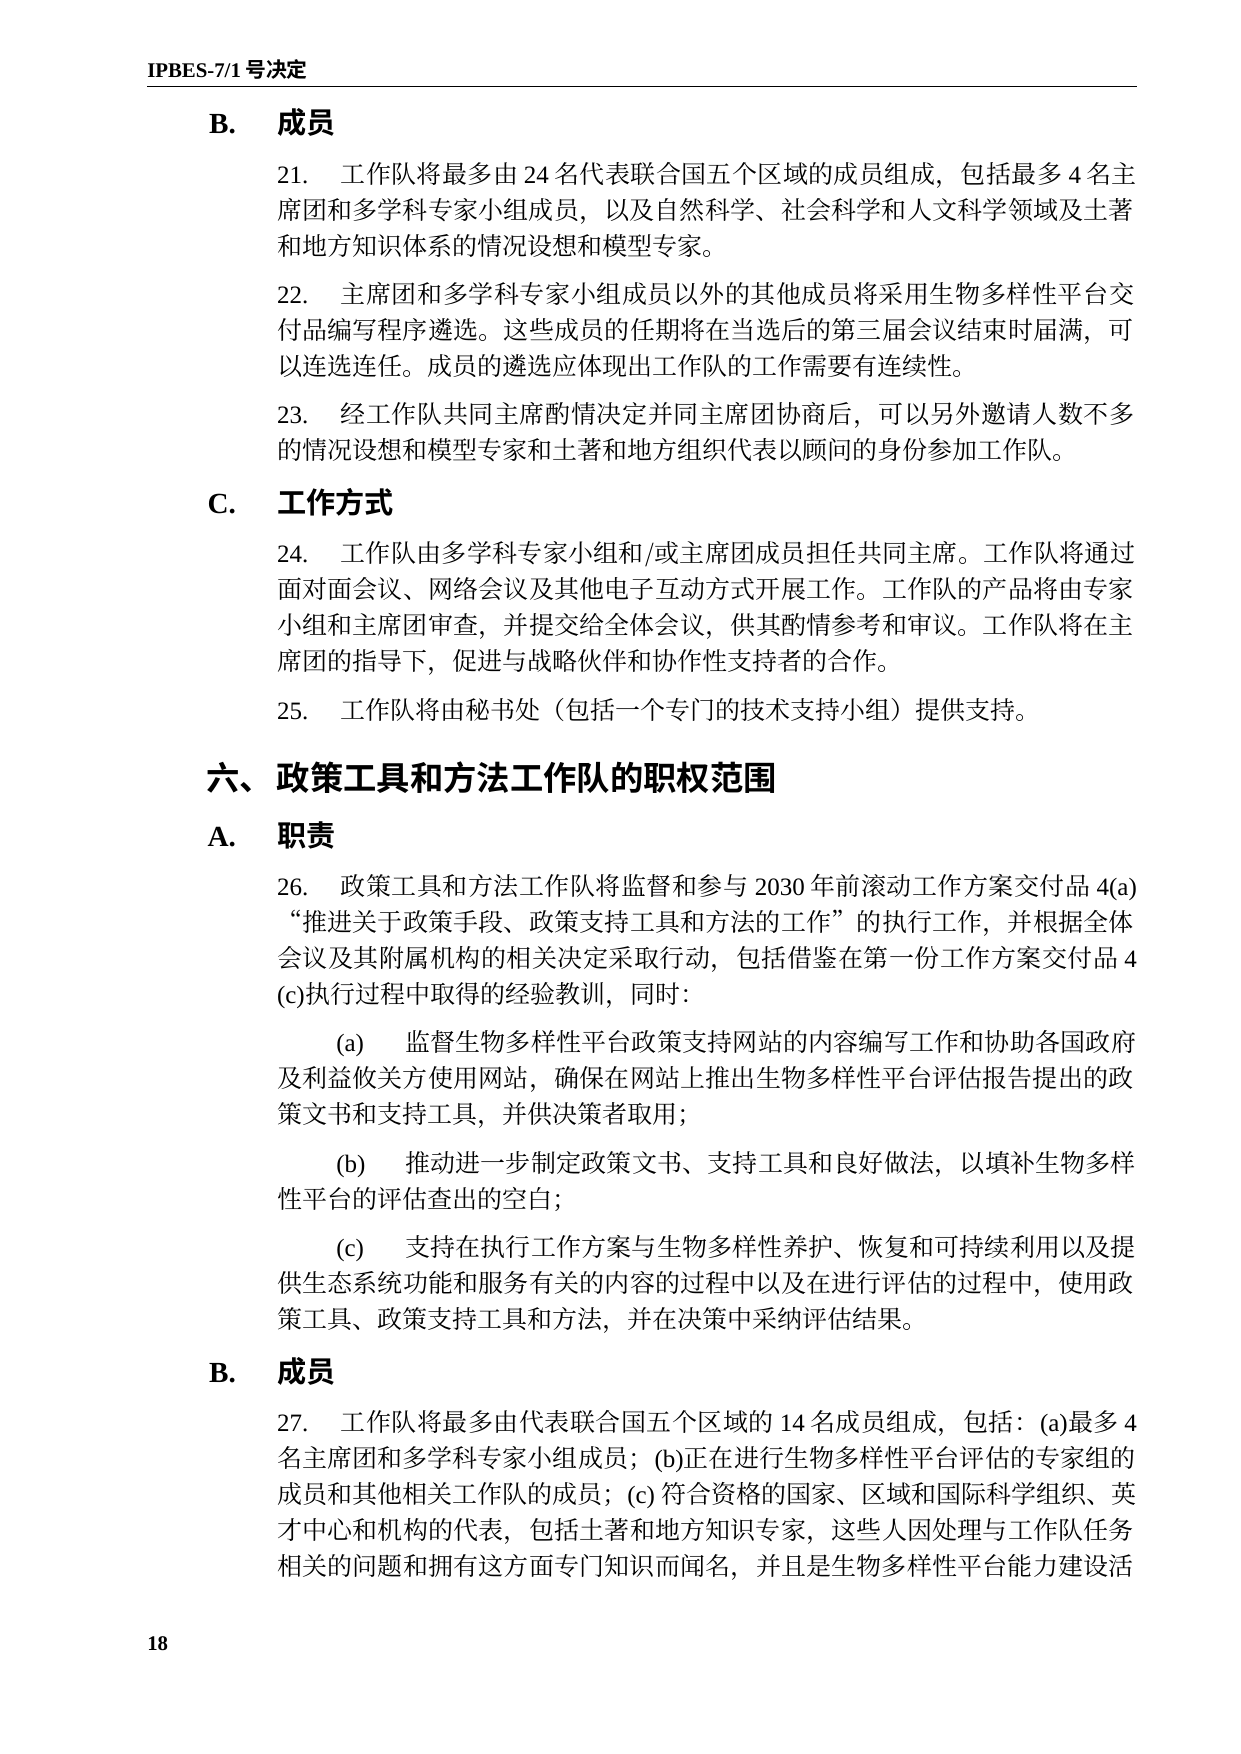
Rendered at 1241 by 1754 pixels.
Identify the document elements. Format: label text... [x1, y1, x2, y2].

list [277, 1403, 1137, 1583]
text B. 成员 [147, 99, 1107, 142]
list 支持在执行工作方案与生物多样性养护、恢复和可持续利用以及提供生态系统功能和服务有关的内容的过程中以及在进行评估的过程中，使用政策工具、政策支持工具和方法，并在决策中采纳评估结果。 [277, 1228, 1137, 1336]
list 主席团和多学科专家小组成员以外的其他成员将采用生物多样性平台交付品编写程序遴选。这些成员的任期将在当选后的第三届会议结束时届满，可以连选连任。成员的遴选应体现出工作队的工作需要有连续性。 [277, 275, 1137, 382]
list 推动进一步制定政策文书、支持工具和良好做法，以填补生物多样性平台的评估查出的空白； [277, 1143, 1137, 1215]
list 监督生物多样性平台政策支持网站的内容编写工作和协助各国政府及利益攸关方使用网站，确保在网站上推出生物多样性平台评估报告提出的政策文书和支持工具，并供决策者取用； [277, 1023, 1137, 1131]
text C. 工作方式 [147, 479, 1107, 522]
text B. 成员 [147, 1348, 1107, 1390]
text 六、 政策工具和方法工作队的职权范围 [206, 751, 1107, 799]
list 工作队将由秘书处（包括一个专门的技术支持小组）提供支持。 [277, 690, 1137, 726]
list 工作队将最多由24名代表联合国五个区域的成员组成，包括最多4名主席团和多学科专家小组成员，以及自然科学、社会科学和人文科学领域及土著和地方知识体系的情况设想和模型专家。 [277, 154, 1137, 262]
text A. 职责 [147, 812, 1107, 854]
list 工作队由多学科专家小组和/或主席团成员担任共同主席。工作队将通过面对面会议、网络会议及其他电子互动方式开展工作。工作队的产品将由专家小组和主席团审查，并提交给全体会议，供其酌情参考和审议。工作队将在主席团的指导下，促进与战略伙伴和协作性支持者的合作。 [277, 534, 1137, 678]
list 经工作队共同主席酌情决定并同主席团协商后，可以另外邀请人数不多的情况设想和模型专家和土著和地方组织代表以顾问的身份参加工作队。 [277, 395, 1137, 467]
list 政策工具和方法工作队将监督和参与2030年前滚动工作方案交付品4(a)“推进关于政策手段、政策支持工具和方法的工作”的执行工作，并根据全体会议及其附属机构的相关决定采取行动，包括借鉴在第一份工作方案交付品4(c)执行过程中取得的经验教训，同时： [277, 867, 1137, 1011]
